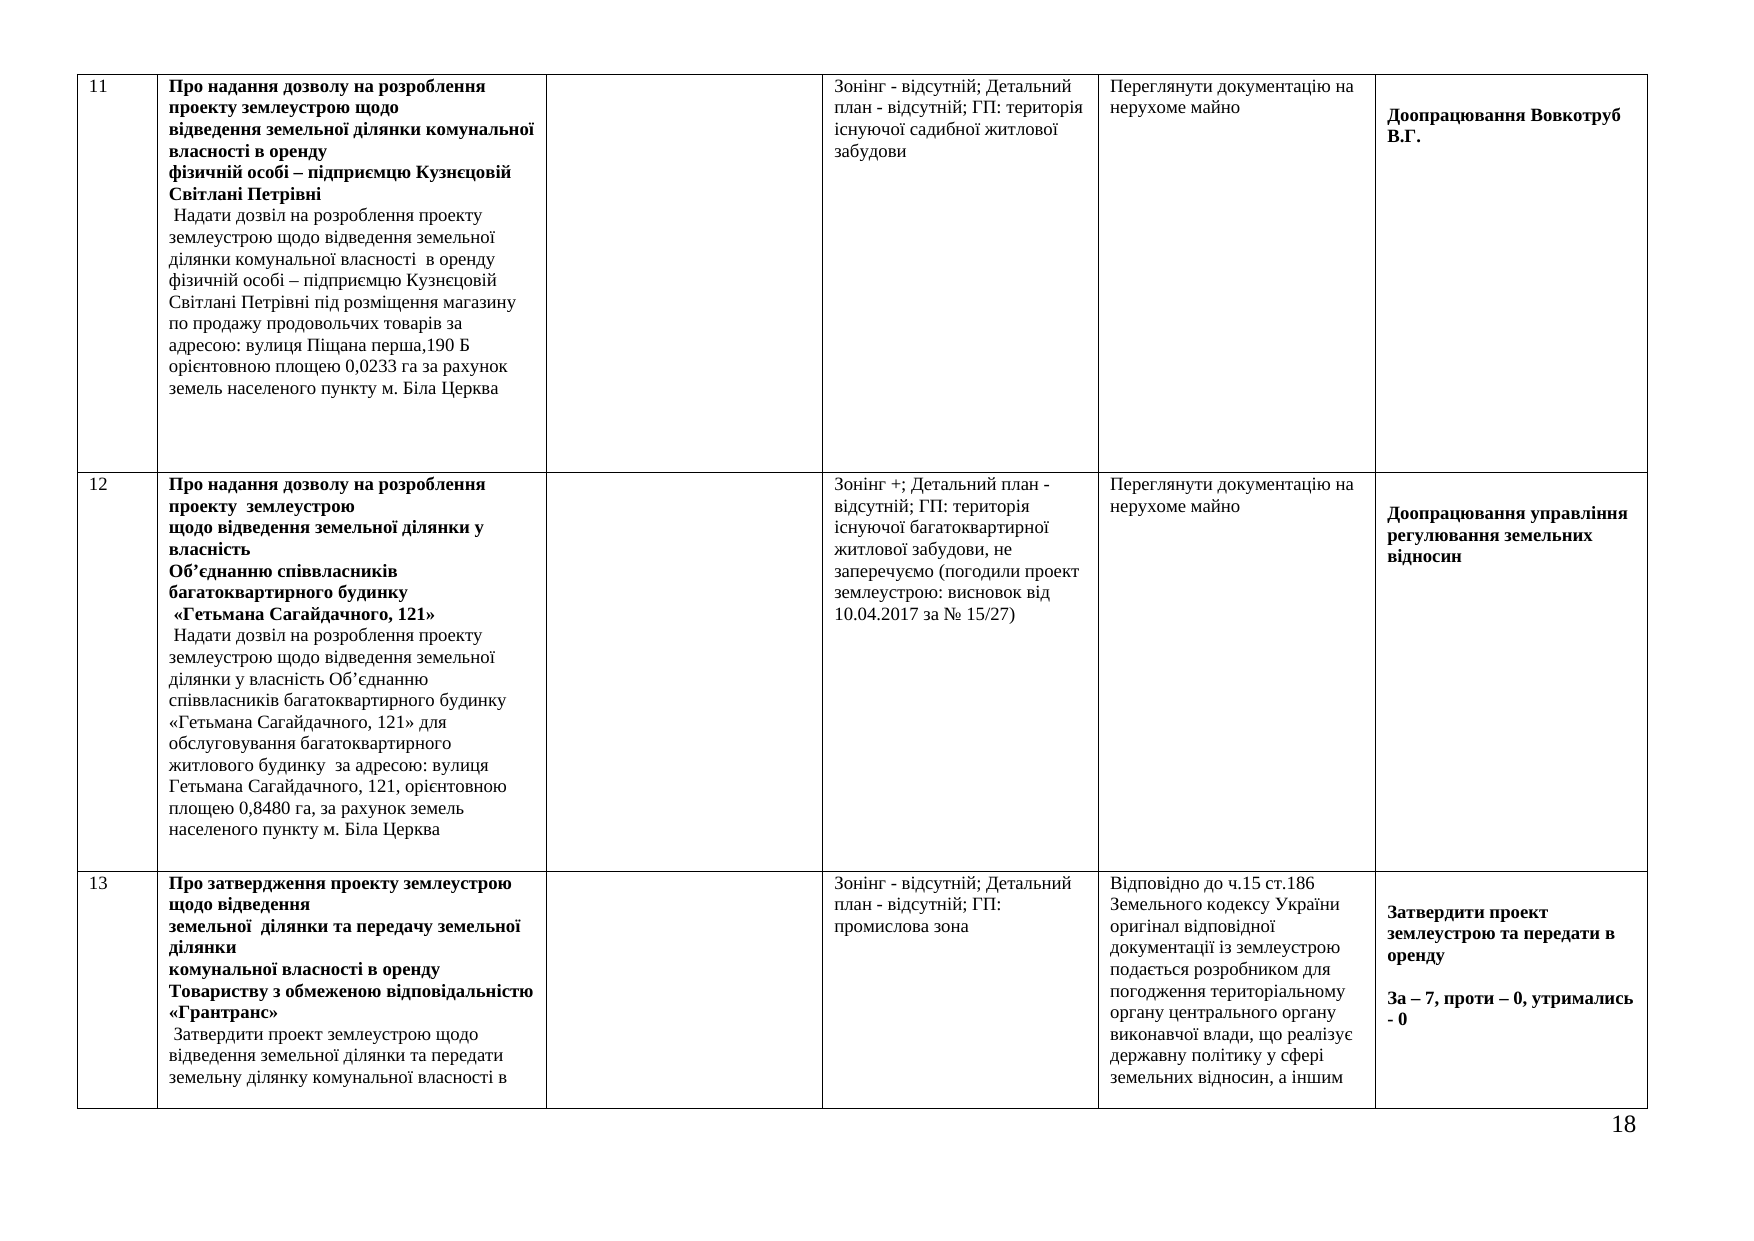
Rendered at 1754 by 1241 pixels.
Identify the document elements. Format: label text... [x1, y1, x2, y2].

table_cell 12 [78, 473, 157, 871]
table_cell [547, 872, 822, 1108]
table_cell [1376, 872, 1647, 1108]
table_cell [1099, 872, 1375, 1108]
table_cell Про надання дозволу на розроблення проекту землеустрою щодо відведення земельної ділянки у власність Об’єднанню співвласників багатоквартирного будинку «Гетьмана Сагайдачного, 121» Надати дозвіл на розроблення проекту землеустрою щодо відведення земельної ділянки у власність Об’єднанню співвласників багатоквартирного будинку «Гетьмана Сагайдачного, 121» для обслуговування багатоквартирного житлового будинку за адресою: вулиця Гетьмана Сагайдачного, 121, орієнтовною площею 0,8480 га, за рахунок земель населеного пункту м. Біла Церква [158, 473, 546, 871]
table_cell Переглянути документацію на нерухоме майно [1099, 473, 1375, 871]
table_cell 11 [78, 75, 157, 472]
table_cell Зонінг +; Детальний план - відсутній; ГП: територія існуючої багатоквартирної житлової забудови, не заперечуємо (погодили проект землеустрою: висновок від 10.04.2017 за № 15/27) [823, 473, 1098, 871]
table_cell Доопрацювання управління регулювання земельних відносин [1376, 473, 1647, 871]
table_cell [547, 75, 822, 472]
table_cell 13 [78, 872, 157, 1108]
table_cell Переглянути документацію на нерухоме майно [1099, 75, 1375, 472]
table_cell Зонінг - відсутній; Детальний план - відсутній; ГП: територія існуючої садибної житлової забудови [823, 75, 1098, 472]
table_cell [158, 872, 546, 1108]
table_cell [823, 872, 1098, 1108]
table_cell [547, 473, 822, 871]
table_cell Доопрацювання Вовкотруб В.Г. [1376, 75, 1647, 472]
table_cell Про надання дозволу на розроблення проекту землеустрою щодо відведення земельної ділянки комунальної власності в оренду фізичній особі – підприємцю Кузнєцовій Світлані Петрівні Надати дозвіл на розроблення проекту землеустрою щодо відведення земельної ділянки комунальної власності в оренду фізичній особі – підприємцю Кузнєцовій Світлані Петрівні під розміщення магазину по продажу продовольчих товарів за адресою: вулиця Піщана перша,190 Б орієнтовною площею 0,0233 га за рахунок земель населеного пункту м. Біла Церква [158, 75, 546, 472]
